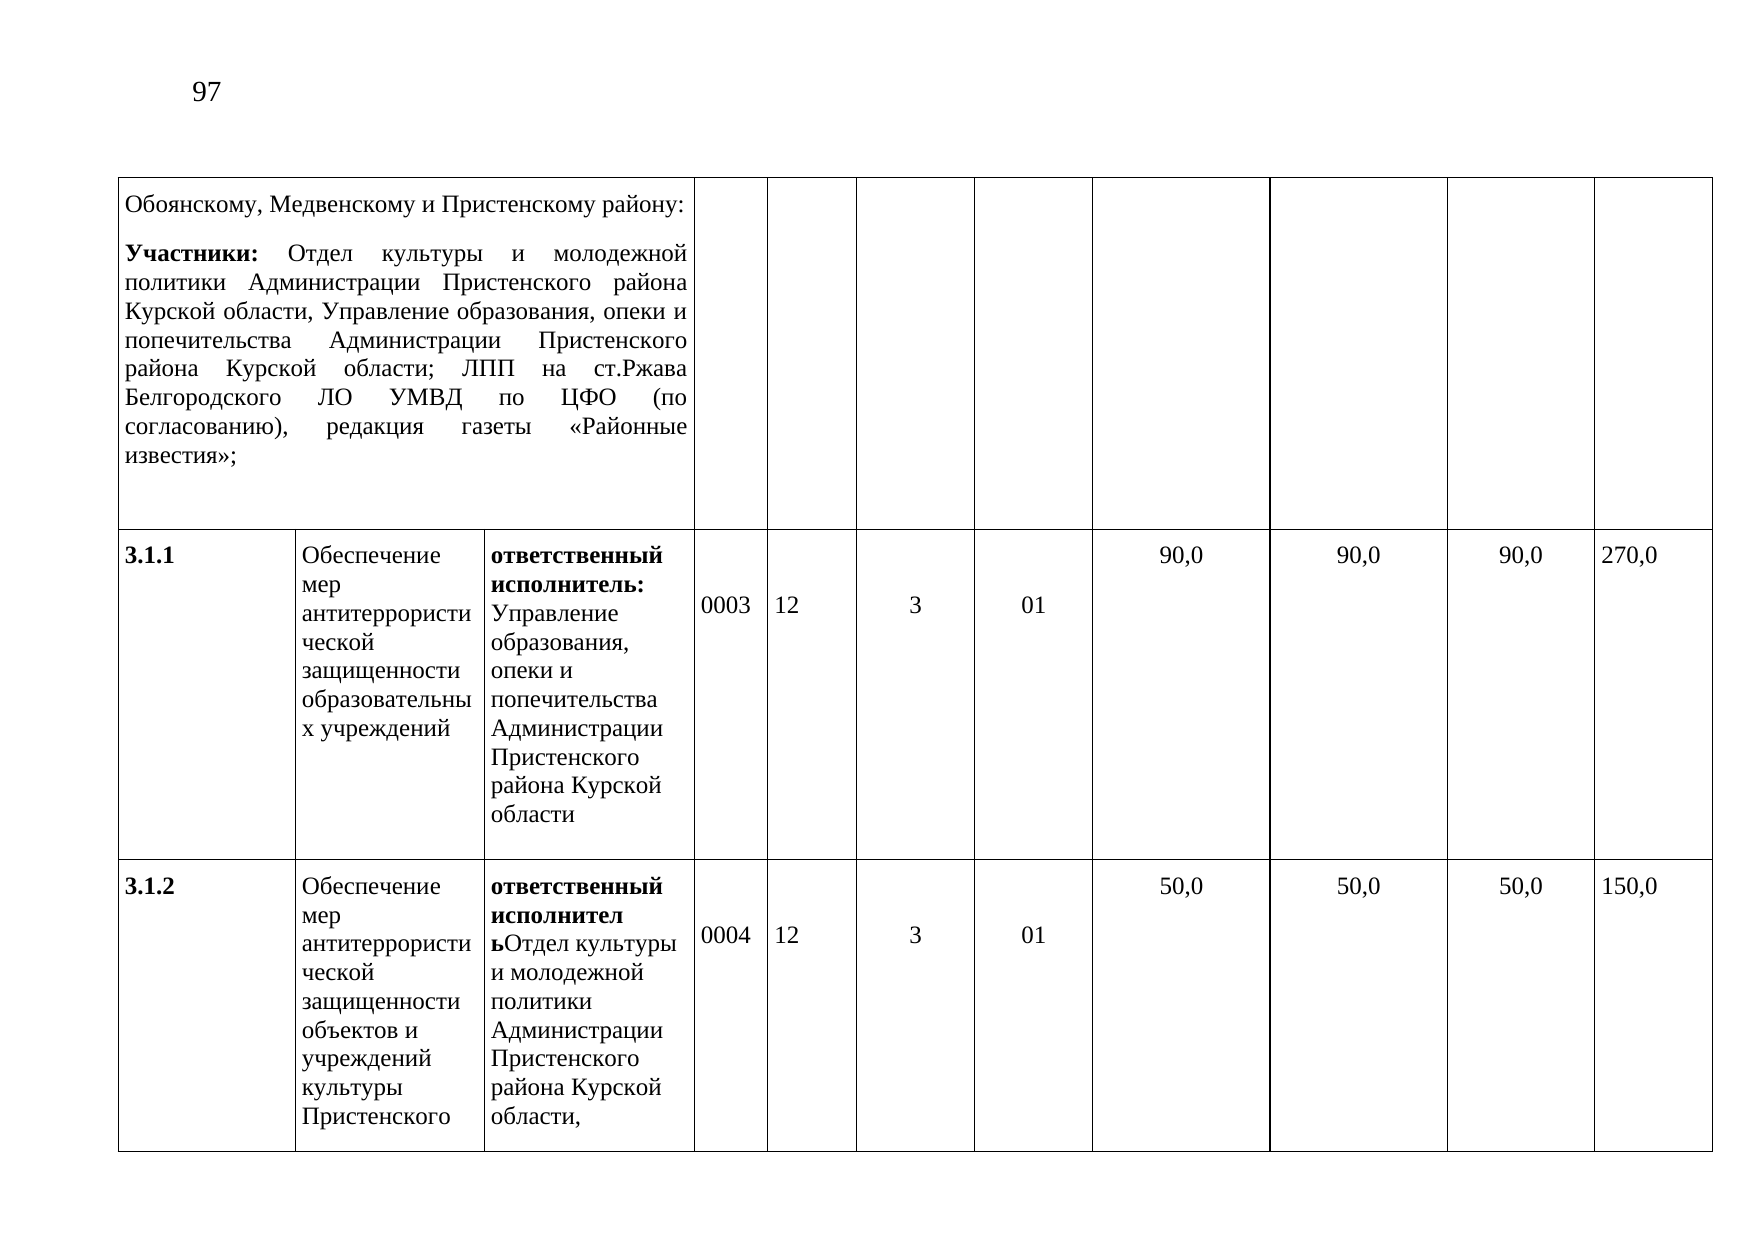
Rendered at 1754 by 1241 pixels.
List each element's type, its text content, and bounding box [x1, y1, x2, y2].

table_cell [768, 178, 856, 529]
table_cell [296, 860, 484, 1151]
table_cell [1271, 178, 1447, 529]
table_cell 12 [768, 530, 856, 859]
table_cell 0004 [695, 860, 767, 1151]
table_cell 150,0 [1595, 860, 1712, 1151]
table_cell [119, 178, 694, 529]
table_cell 90,0 [1448, 530, 1594, 859]
table_cell [1093, 178, 1269, 529]
table_cell [1448, 178, 1594, 529]
table_cell [857, 178, 974, 529]
table_cell 3 [857, 530, 974, 859]
table_cell 270,0 [1595, 530, 1712, 859]
table_cell 3 [857, 860, 974, 1151]
table_cell ответственный исполнитель: Управление образования, опеки и попечительства Администрации Пристенского района Курской области [485, 530, 694, 859]
table_cell 50,0 [1093, 860, 1269, 1151]
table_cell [485, 860, 694, 1151]
table_cell 0003 [695, 530, 767, 859]
table_cell 3.1.1 [119, 530, 295, 859]
table_cell Обеспечение мер антитеррористической защищенности образовательных учреждений [296, 530, 484, 859]
table_cell [975, 178, 1092, 529]
table_cell [695, 178, 767, 529]
table_cell 50,0 [1271, 860, 1447, 1151]
table_cell 01 [975, 530, 1092, 859]
table_cell 90,0 [1271, 530, 1447, 859]
table_cell 12 [768, 860, 856, 1151]
table_cell 90,0 [1093, 530, 1269, 859]
table_cell [1595, 178, 1712, 529]
table_cell 01 [975, 860, 1092, 1151]
table_cell 3.1.2 [119, 860, 295, 1151]
table_cell 50,0 [1448, 860, 1594, 1151]
